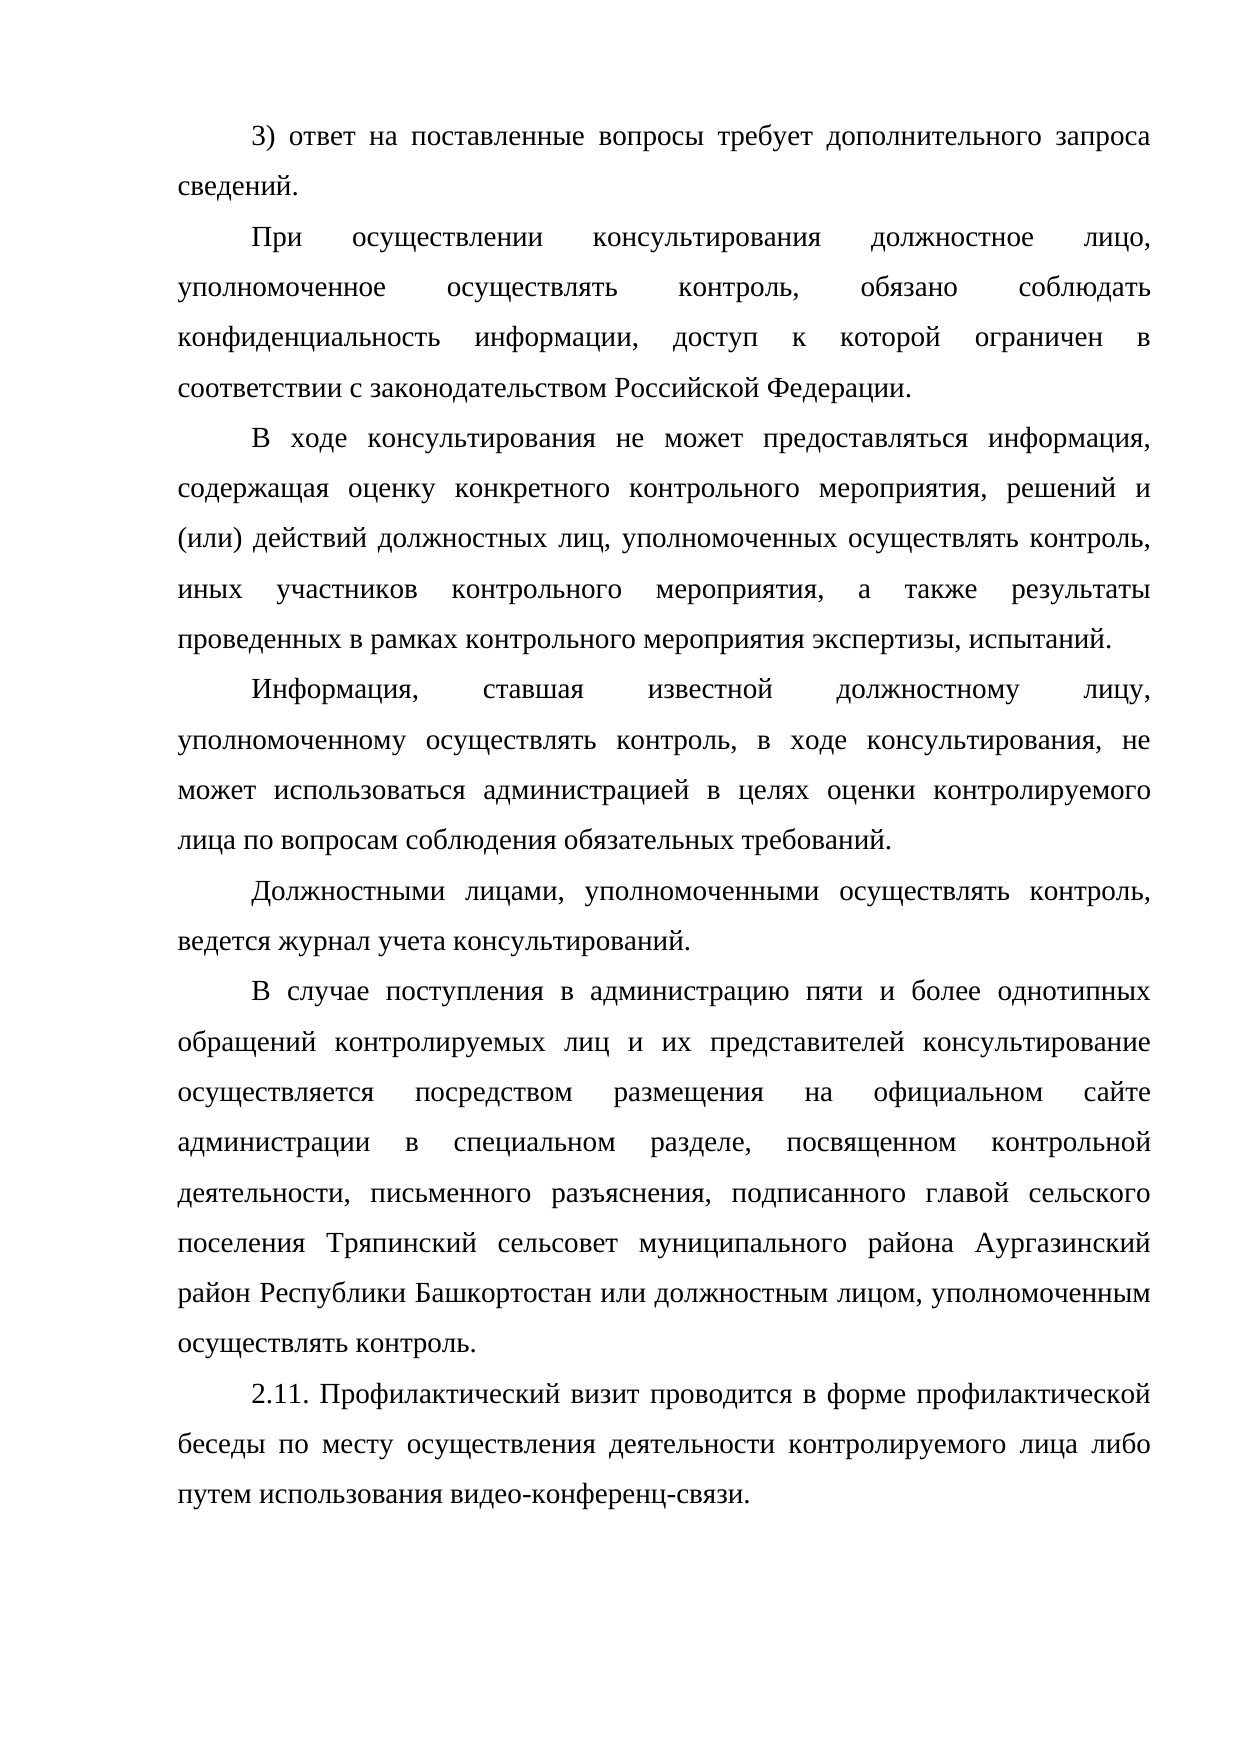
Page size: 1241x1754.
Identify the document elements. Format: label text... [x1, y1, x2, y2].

text 2.11. Профилактический визит проводится в форме профилактической беседы по месту осуществления деятельности контролируемого лица либо путем использования видео-конференц-связи. [177, 1376, 1152, 1510]
text В случае поступления в администрацию пяти и более однотипных обращений контролируемых лиц и их представителей консультирование осуществляется посредством размещения на официальном сайте администрации в специальном разделе, посвященном контрольной деятельности, письменного разъяснения, подписанного главой сельского поселения Тряпинский сельсовет муниципального района Аургазинский район Республики Башкортостан или должностным лицом, уполномоченным осуществлять контроль. [177, 973, 1152, 1359]
text Должностными лицами, уполномоченными осуществлять контроль, ведется журнал учета консультирований. [177, 873, 1152, 957]
text Информация, ставшая известной должностному лицу, уполномоченному осуществлять контроль, в ходе консультирования, не может использоваться администрацией в целях оценки контролируемого лица по вопросам соблюдения обязательных требований. [177, 672, 1152, 856]
text При осуществлении консультирования должностное лицо, уполномоченное осуществлять контроль, обязано соблюдать конфиденциальность информации, доступ к которой ограничен в соответствии с законодательством Российской Федерации. [177, 219, 1152, 403]
text В ходе консультирования не может предоставляться информация, содержащая оценку конкретного контрольного мероприятия, решений и (или) действий должностных лиц, уполномоченных осуществлять контроль, иных участников контрольного мероприятия, а также результаты проведенных в рамках контрольного мероприятия экспертизы, испытаний. [177, 420, 1152, 655]
text 3) ответ на поставленные вопросы требует дополнительного запроса сведений. [177, 118, 1152, 202]
